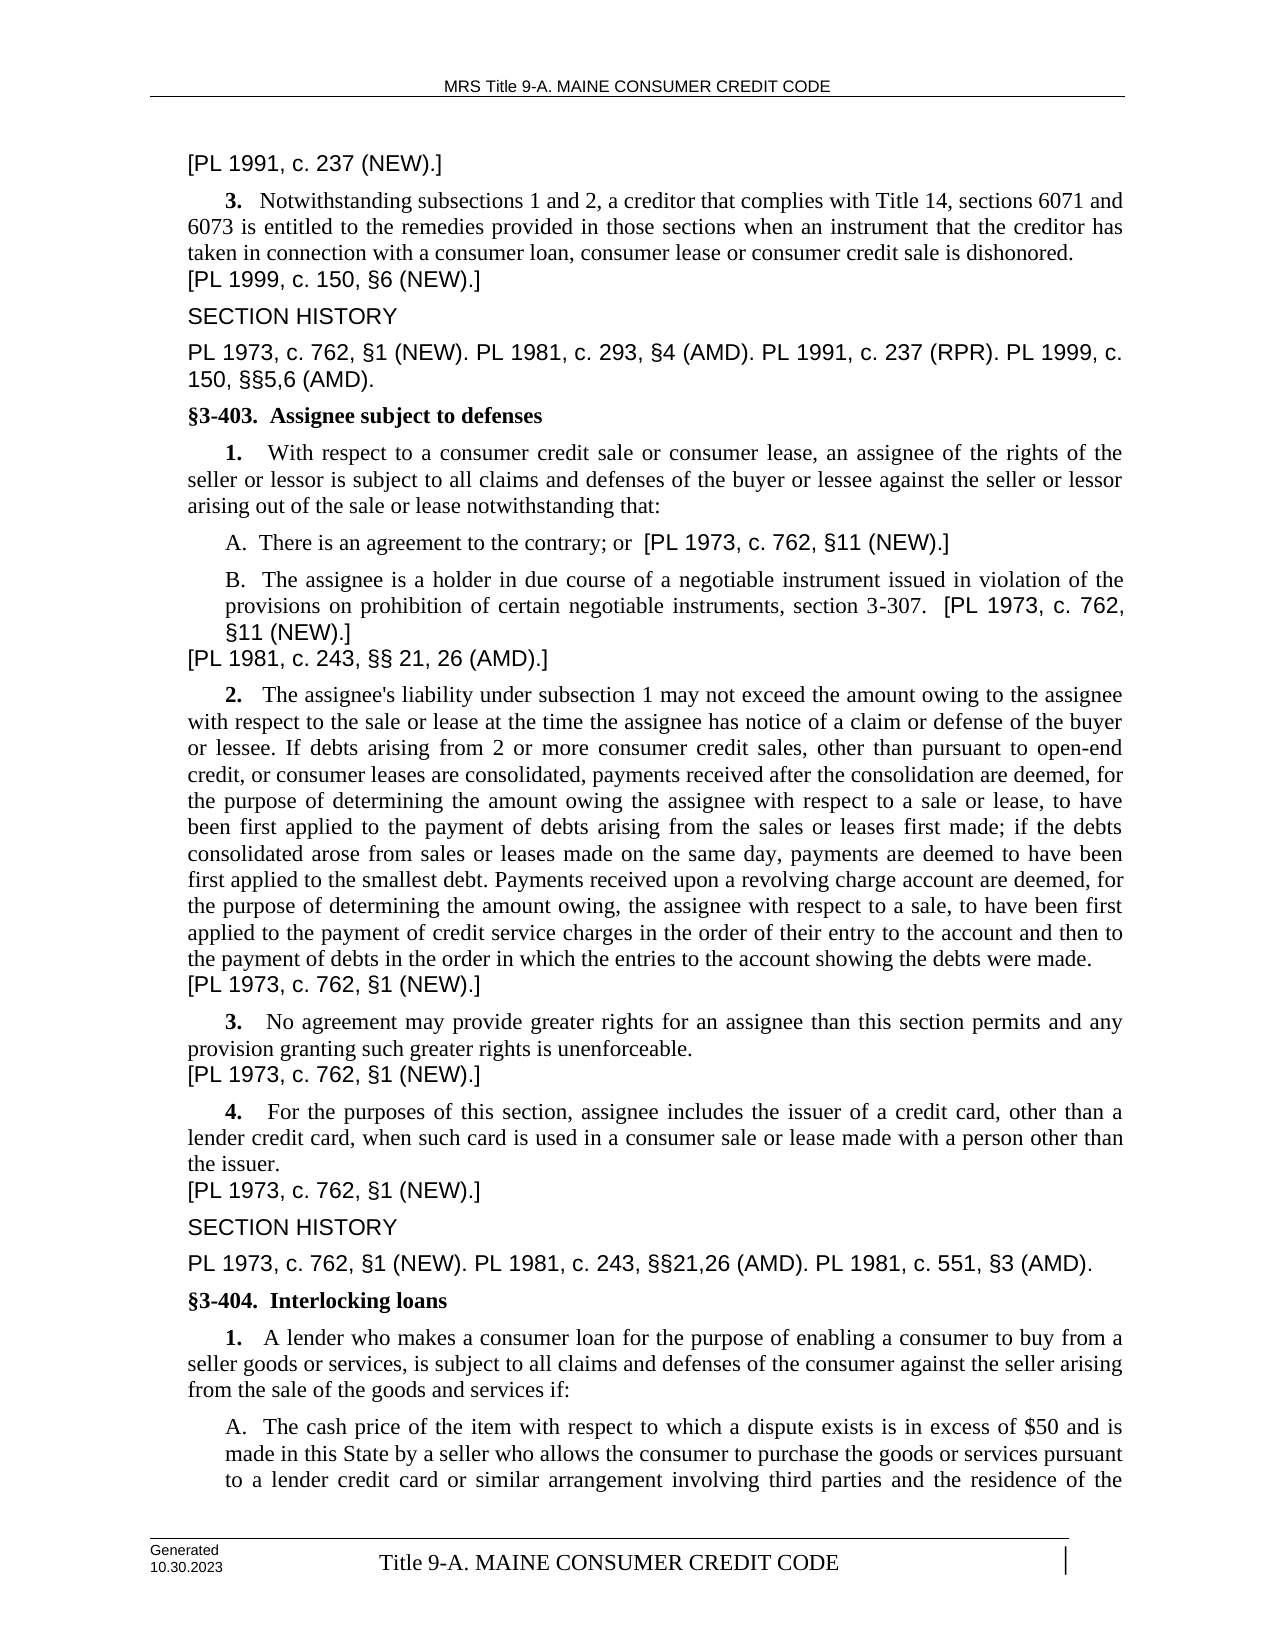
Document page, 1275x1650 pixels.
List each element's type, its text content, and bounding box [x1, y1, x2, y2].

text [PL 1999, c. 150, §6 (NEW).] [187, 266, 1125, 292]
text 1. With respect to a consumer credit sale or consumer lease, an assignee of the rights of the seller or lessor is subject to all claims and defenses of the buyer or lessee against the seller or lessor arising out of the sale or lease notwithstanding that: [187, 439, 1125, 518]
text 3. No agreement may provide greater rights for an assignee than this section permits and any provision granting such greater rights is unenforceable. [187, 1008, 1125, 1061]
text B. The assignee is a holder in due course of a negotiable instrument issued in violation of the provisions on prohibition of certain negotiable instruments, section 3‑307. [PL 1973, c. 762, §11 (NEW).] [225, 566, 1125, 645]
text [PL 1991, c. 237 (NEW).] [187, 150, 1125, 176]
text [PL 1973, c. 762, §1 (NEW).] [187, 1177, 1125, 1203]
text SECTION HISTORY [187, 303, 1125, 329]
text PL 1973, c. 762, §1 (NEW). PL 1981, c. 293, §4 (AMD). PL 1991, c. 237 (RPR). PL 1999, c. 150, §§5,6 (AMD). [187, 339, 1125, 392]
text PL 1973, c. 762, §1 (NEW). PL 1981, c. 243, §§21,26 (AMD). PL 1981, c. 551, §3 (AMD). [187, 1250, 1125, 1277]
text 1. A lender who makes a consumer loan for the purpose of enabling a consumer to buy from a seller goods or services, is subject to all claims and defenses of the consumer against the seller arising from the sale of the goods and services if: [187, 1324, 1125, 1403]
text SECTION HISTORY [187, 1213, 1125, 1240]
text [PL 1981, c. 243, §§ 21, 26 (AMD).] [187, 645, 1125, 671]
text [PL 1973, c. 762, §1 (NEW).] [187, 1061, 1125, 1087]
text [225, 1413, 1125, 1492]
text §3-404. Interlocking loans [187, 1287, 1125, 1313]
text 3. Notwithstanding subsections 1 and 2, a creditor that complies with Title 14, sections 6071 and 6073 is entitled to the remedies provided in those sections when an instrument that the creditor has taken in connection with a consumer loan, consumer lease or consumer credit sale is dishonored. [187, 187, 1125, 266]
text [PL 1973, c. 762, §1 (NEW).] [187, 971, 1125, 998]
text 2. The assignee's liability under subsection 1 may not exceed the amount owing to the assignee with respect to the sale or lease at the time the assignee has notice of a claim or defense of the buyer or lessee. If debts arising from 2 or more consumer credit sales, other than pursuant to open-end credit, or consumer leases are consolidated, payments received after the consolidation are deemed, for the purpose of determining the amount owing the assignee with respect to a sale or lease, to have been first applied to the payment of debts arising from the sales or leases first made; if the debts consolidated arose from sales or leases made on the same day, payments are deemed to have been first applied to the smallest debt. Payments received upon a revolving charge account are deemed, for the purpose of determining the amount owing, the assignee with respect to a sale, to have been first applied to the payment of credit service charges in the order of their entry to the account and then to the payment of debts in the order in which the entries to the account showing the debts were made. [187, 682, 1125, 971]
text §3-403. Assignee subject to defenses [187, 402, 1125, 429]
text 4. For the purposes of this section, assignee includes the issuer of a credit card, other than a lender credit card, when such card is used in a consumer sale or lease made with a person other than the issuer. [187, 1098, 1125, 1177]
text A. There is an agreement to the contrary; or [PL 1973, c. 762, §11 (NEW).] [225, 529, 1125, 555]
